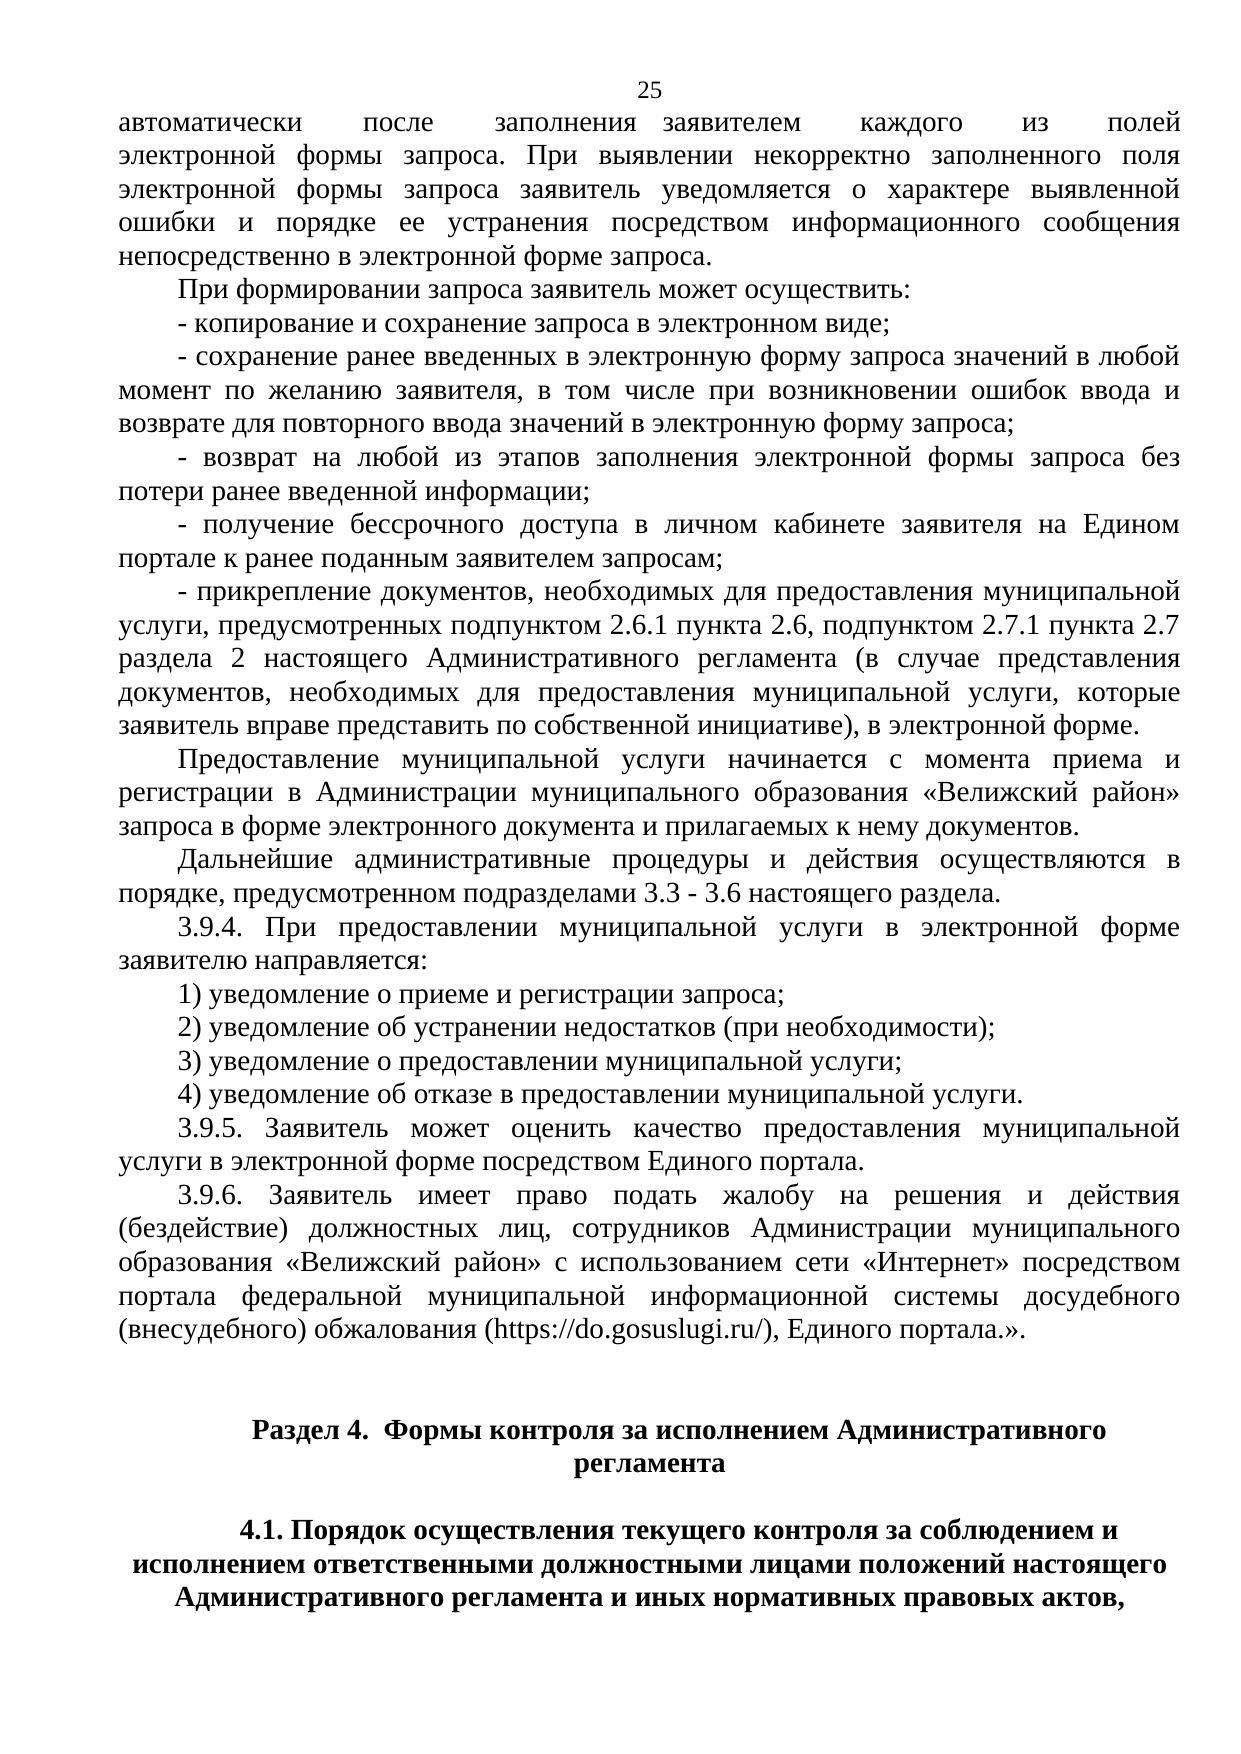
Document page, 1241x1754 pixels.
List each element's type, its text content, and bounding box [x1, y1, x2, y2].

text 3.9.6. Заявитель имеет право подать жалобу на решения и действия (бездействие) должностных лиц, сотрудников Администрации муниципального образования «Велижский район» с использованием сети «Интернет» посредством портала федеральной муниципальной информационной системы досудебного (внесудебного) обжалования (https://do.gosuslugi.ru/), Единого портала.». [118, 1177, 1181, 1345]
text При формировании запроса заявитель может осуществить: [118, 271, 1181, 305]
text Раздел 4. Формы контроля за исполнением Административного регламента [118, 1412, 1181, 1479]
text 3) уведомление о предоставлении муниципальной услуги; [118, 1043, 1181, 1076]
text - сохранение ранее введенных в электронную форму запроса значений в любой момент по желанию заявителя, в том числе при возникновении ошибок ввода и возврате для повторного ввода значений в электронную форму запроса; [118, 338, 1181, 439]
text Дальнейшие административные процедуры и действия осуществляются в порядке, предусмотренном подразделами 3.3 - 3.6 настоящего раздела. [118, 842, 1181, 909]
text - прикрепление документов, необходимых для предоставления муниципальной услуги, предусмотренных подпунктом 2.6.1 пункта 2.6, подпунктом 2.7.1 пункта 2.7 раздела 2 настоящего Административного регламента (в случае представления документов, необходимых для предоставления муниципальной услуги, которые заявитель вправе представить по собственной инициативе), в электронной форме. [118, 573, 1181, 741]
text - возврат на любой из этапов заполнения электронной формы запроса без потери ранее введенной информации; [118, 439, 1181, 506]
text 3.9.4. При предоставлении муниципальной услуги в электронной форме заявителю направляется: [118, 909, 1181, 976]
text 2) уведомление об устранении недостатков (при необходимости); [118, 1009, 1181, 1043]
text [118, 104, 1181, 271]
text 3.9.5. Заявитель может оценить качество предоставления муниципальной услуги в электронной форме посредством Единого портала. [118, 1110, 1181, 1177]
text 1) уведомление о приеме и регистрации запроса; [118, 976, 1181, 1009]
text - получение бессрочного доступа в личном кабинете заявителя на Едином портале к ранее поданным заявителем запросам; [118, 506, 1181, 573]
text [118, 1512, 1181, 1613]
text 4) уведомление об отказе в предоставлении муниципальной услуги. [118, 1076, 1181, 1110]
text Предоставление муниципальной услуги начинается с момента приема и регистрации в Администрации муниципального образования «Велижский район» запроса в форме электронного документа и прилагаемых к нему документов. [118, 741, 1181, 842]
text - копирование и сохранение запроса в электронном виде; [118, 305, 1181, 338]
